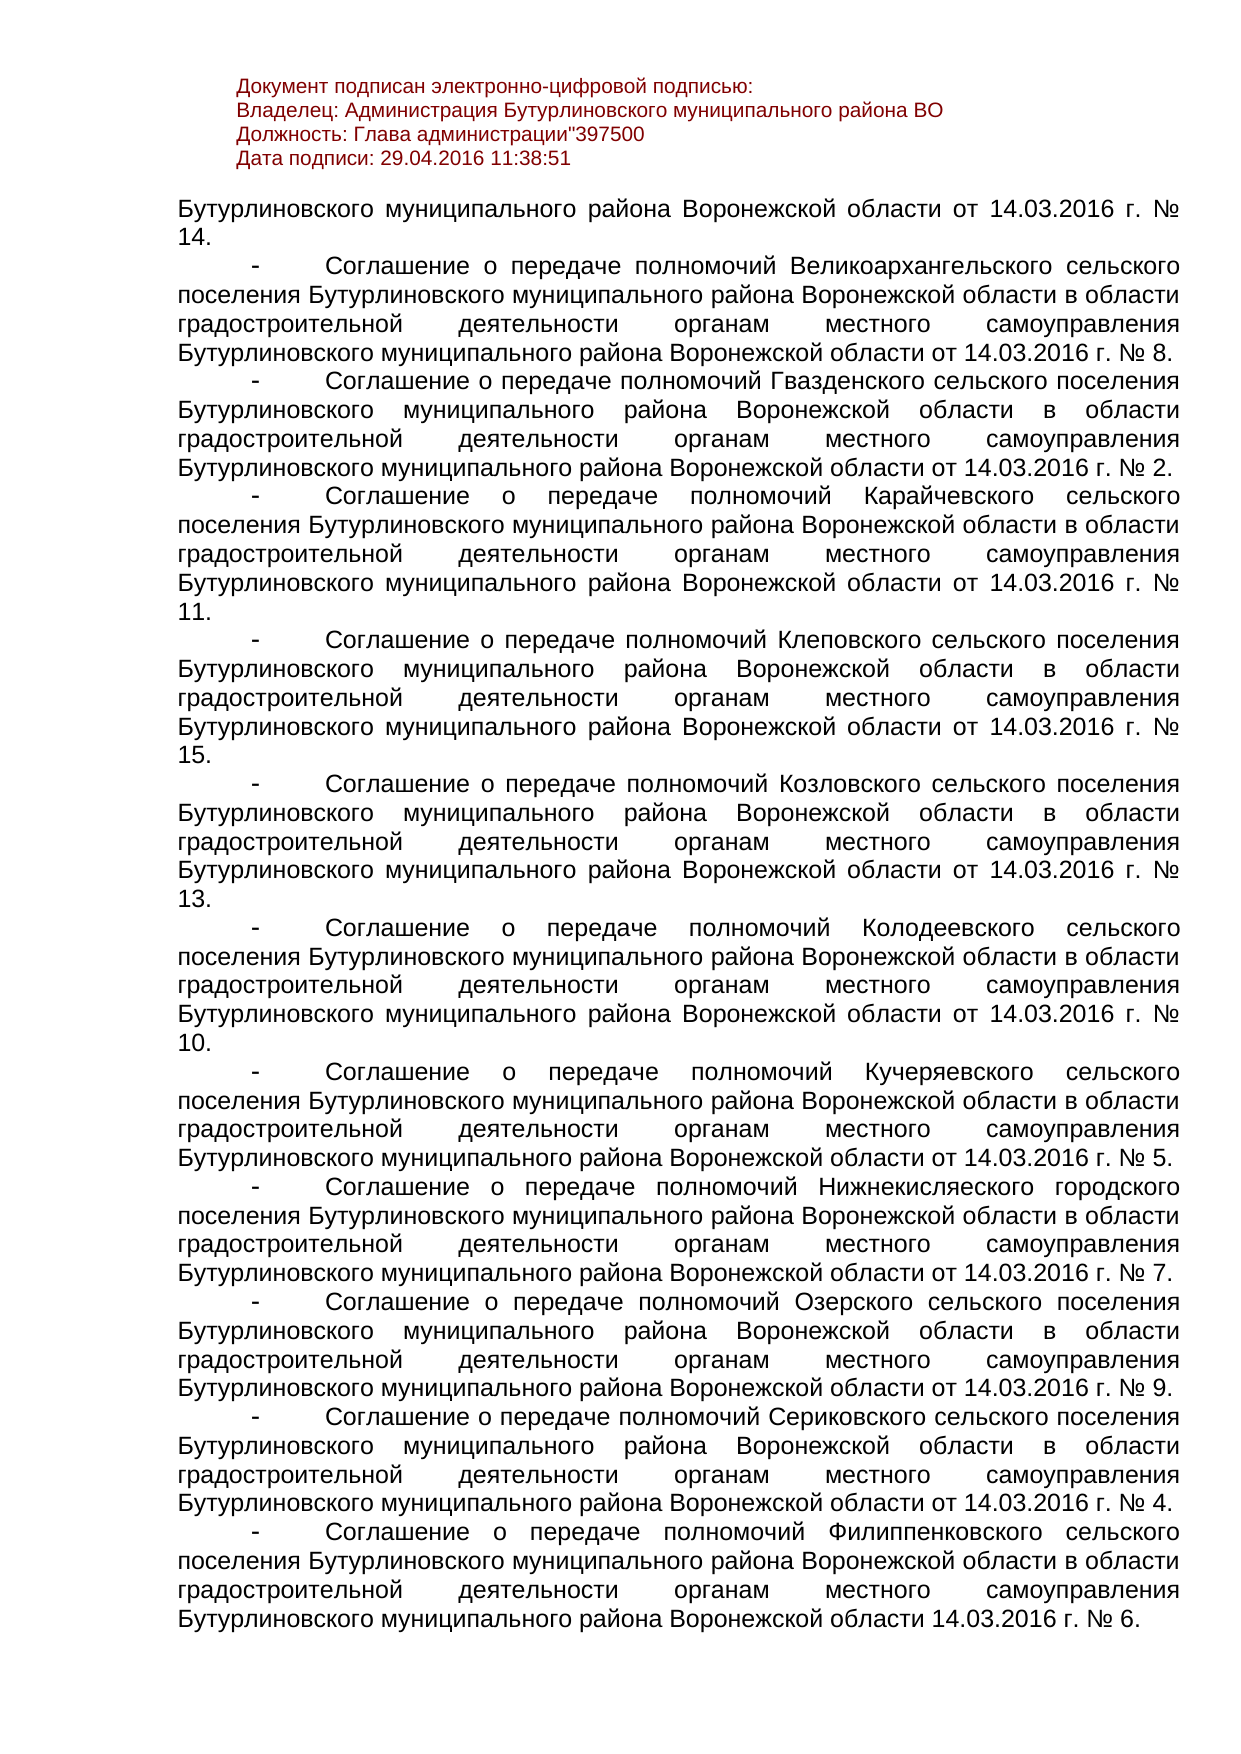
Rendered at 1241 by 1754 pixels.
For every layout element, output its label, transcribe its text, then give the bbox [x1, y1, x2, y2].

list Соглашение о передаче полномочий Гвазденского сельского поселения Бутурлиновского муниципального района Воронежской области в области градостроительной деятельности органам местного самоуправления Бутурлиновского муниципального района Воронежской области от 14.03.2016 г. № 2. [177, 366, 1181, 481]
list Соглашение о передаче полномочий Колодеевского сельского поселения Бутурлиновского муниципального района Воронежской области в области градостроительной деятельности органам местного самоуправления Бутурлиновского муниципального района Воронежской области от 14.03.2016 г. № 10. [177, 913, 1181, 1057]
list Соглашение о передаче полномочий Филиппенковского сельского поселения Бутурлиновского муниципального района Воронежской области в области градостроительной деятельности органам местного самоуправления Бутурлиновского муниципального района Воронежской области 14.03.2016 г. № 6. [177, 1517, 1181, 1632]
list Соглашение о передаче полномочий Клеповского сельского поселения Бутурлиновского муниципального района Воронежской области в области градостроительной деятельности органам местного самоуправления Бутурлиновского муниципального района Воронежской области от 14.03.2016 г. № 15. [177, 625, 1181, 769]
list Соглашение о передаче полномочий Великоархангельского сельского поселения Бутурлиновского муниципального района Воронежской области в области градостроительной деятельности органам местного самоуправления Бутурлиновского муниципального района Воронежской области от 14.03.2016 г. № 8. [177, 251, 1181, 366]
list Соглашение о передаче полномочий Нижнекисляеского городского поселения Бутурлиновского муниципального района Воронежской области в области градостроительной деятельности органам местного самоуправления Бутурлиновского муниципального района Воронежской области от 14.03.2016 г. № 7. [177, 1172, 1181, 1287]
list Соглашение о передаче полномочий Озерского сельского поселения Бутурлиновского муниципального района Воронежской области в области градостроительной деятельности органам местного самоуправления Бутурлиновского муниципального района Воронежской области от 14.03.2016 г. № 9. [177, 1287, 1181, 1402]
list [177, 194, 1181, 251]
list Соглашение о передаче полномочий Сериковского сельского поселения Бутурлиновского муниципального района Воронежской области в области градостроительной деятельности органам местного самоуправления Бутурлиновского муниципального района Воронежской области от 14.03.2016 г. № 4. [177, 1402, 1181, 1517]
list Соглашение о передаче полномочий Козловского сельского поселения Бутурлиновского муниципального района Воронежской области в области градостроительной деятельности органам местного самоуправления Бутурлиновского муниципального района Воронежской области от 14.03.2016 г. № 13. [177, 769, 1181, 913]
list Соглашение о передаче полномочий Кучеряевского сельского поселения Бутурлиновского муниципального района Воронежской области в области градостроительной деятельности органам местного самоуправления Бутурлиновского муниципального района Воронежской области от 14.03.2016 г. № 5. [177, 1057, 1181, 1172]
list Соглашение о передаче полномочий Карайчевского сельского поселения Бутурлиновского муниципального района Воронежской области в области градостроительной деятельности органам местного самоуправления Бутурлиновского муниципального района Воронежской области от 14.03.2016 г. № 11. [177, 481, 1181, 625]
